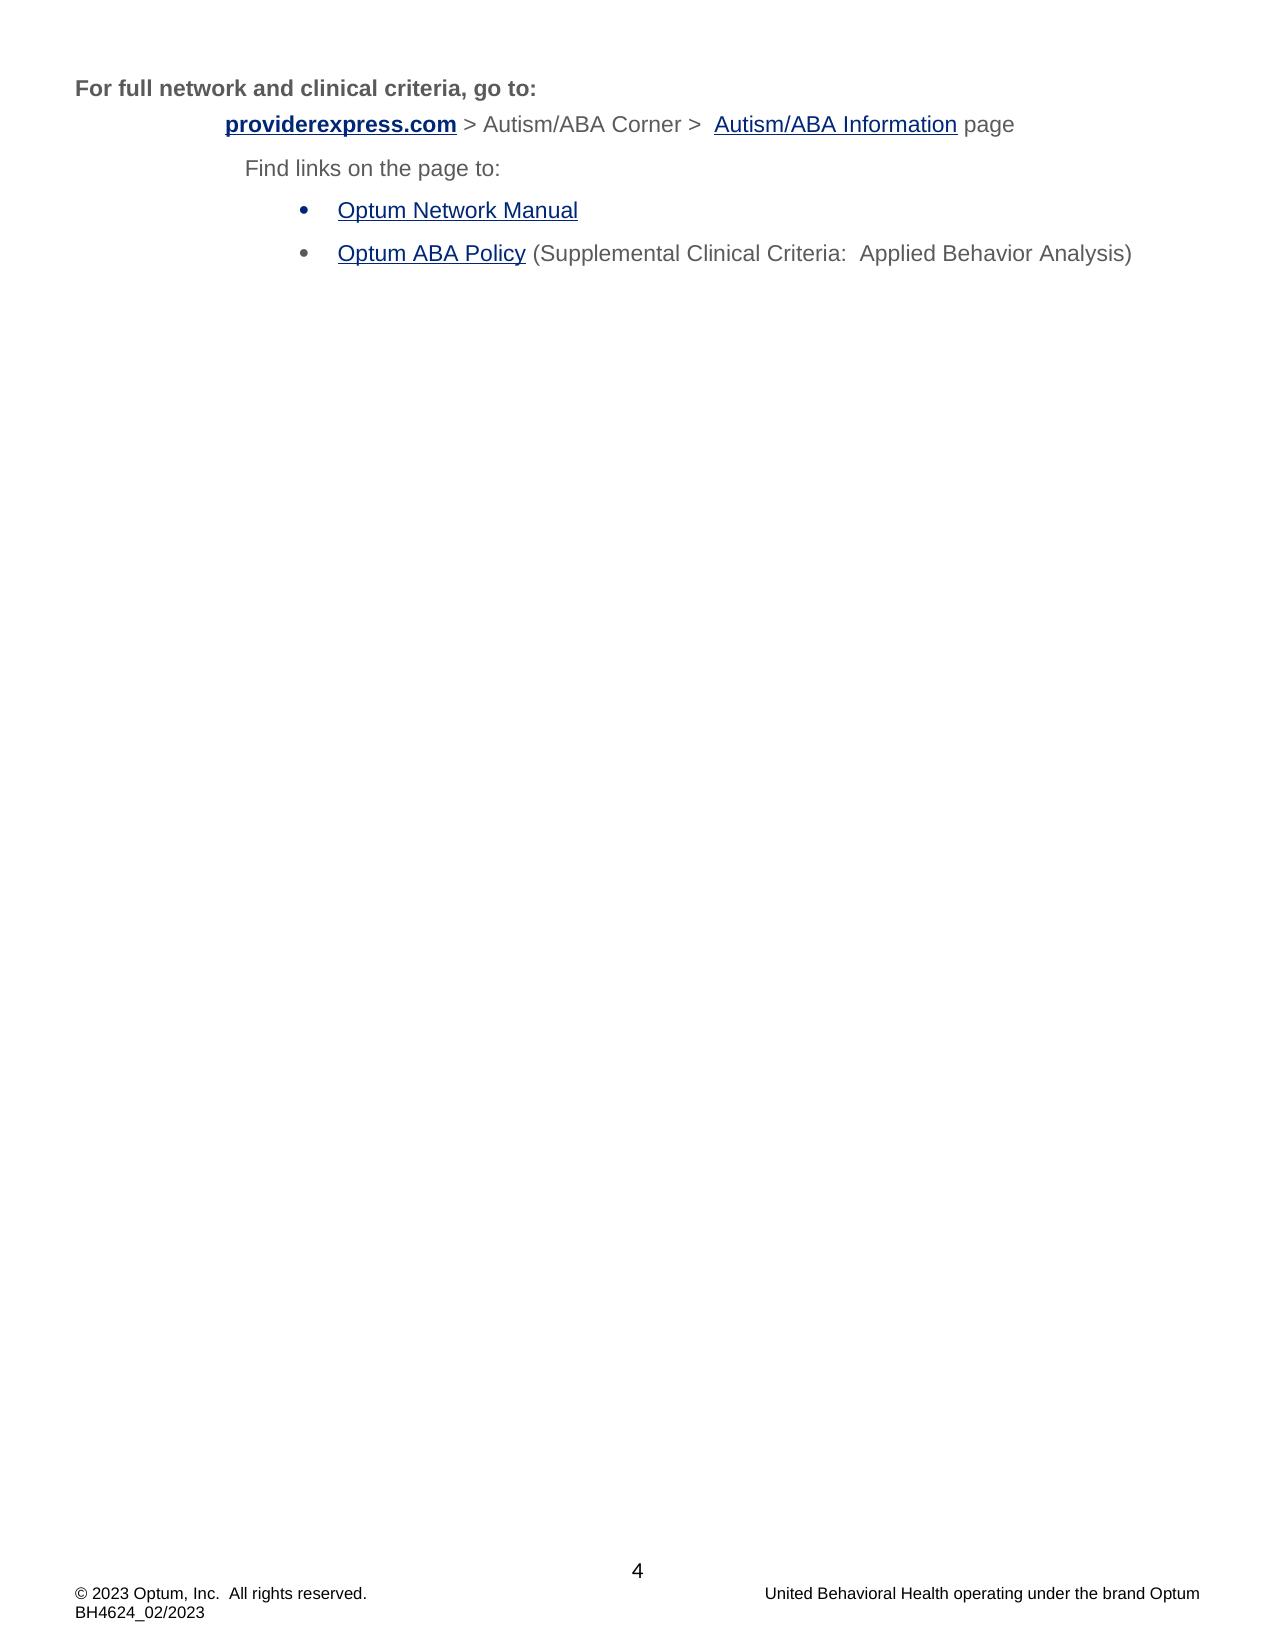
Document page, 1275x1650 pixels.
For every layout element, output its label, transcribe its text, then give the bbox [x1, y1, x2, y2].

text For full network and clinical criteria, go to: [75, 75, 1200, 101]
text Find links on the page to: [244, 154, 1200, 181]
list Optum ABA Policy (Supplemental Clinical Criteria: Applied Behavior Analysis) [300, 240, 1200, 266]
text providerexpress.com > Autism/ABA Corner > Autism/ABA Information page [75, 111, 1200, 138]
list Optum Network Manual [300, 197, 1200, 223]
